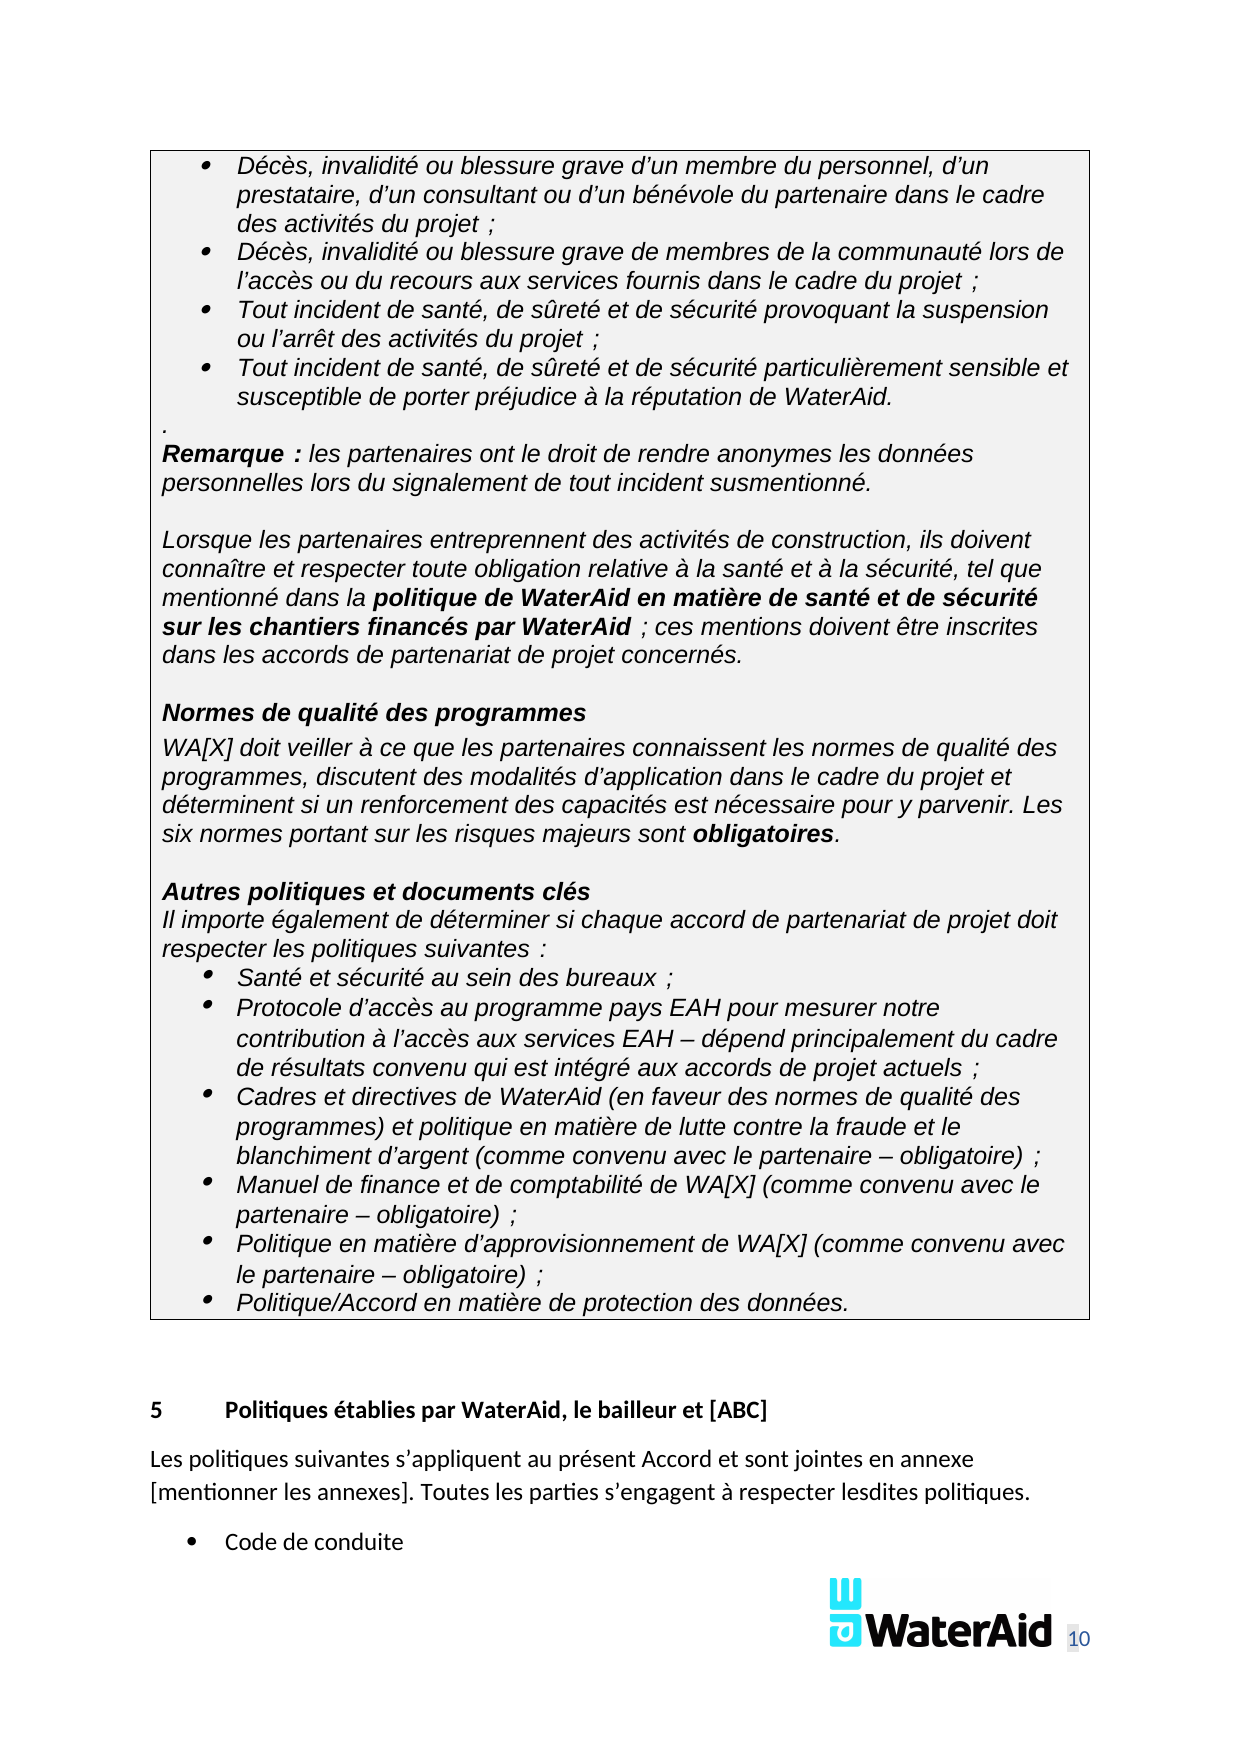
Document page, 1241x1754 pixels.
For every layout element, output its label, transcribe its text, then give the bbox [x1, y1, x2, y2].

list Code de conduite [187, 1526, 1090, 1556]
text Les politiques suivantes s’appliquent au présent Accord et sont jointes en annexe [mentionner les annexes]. Toutes les parties s’engagent à respecter lesdites politiques. [150, 1443, 1090, 1507]
text 5 Politiques établies par WaterAid, le bailleur et [ABC] [150, 1394, 1090, 1424]
picture [829, 1578, 1052, 1647]
